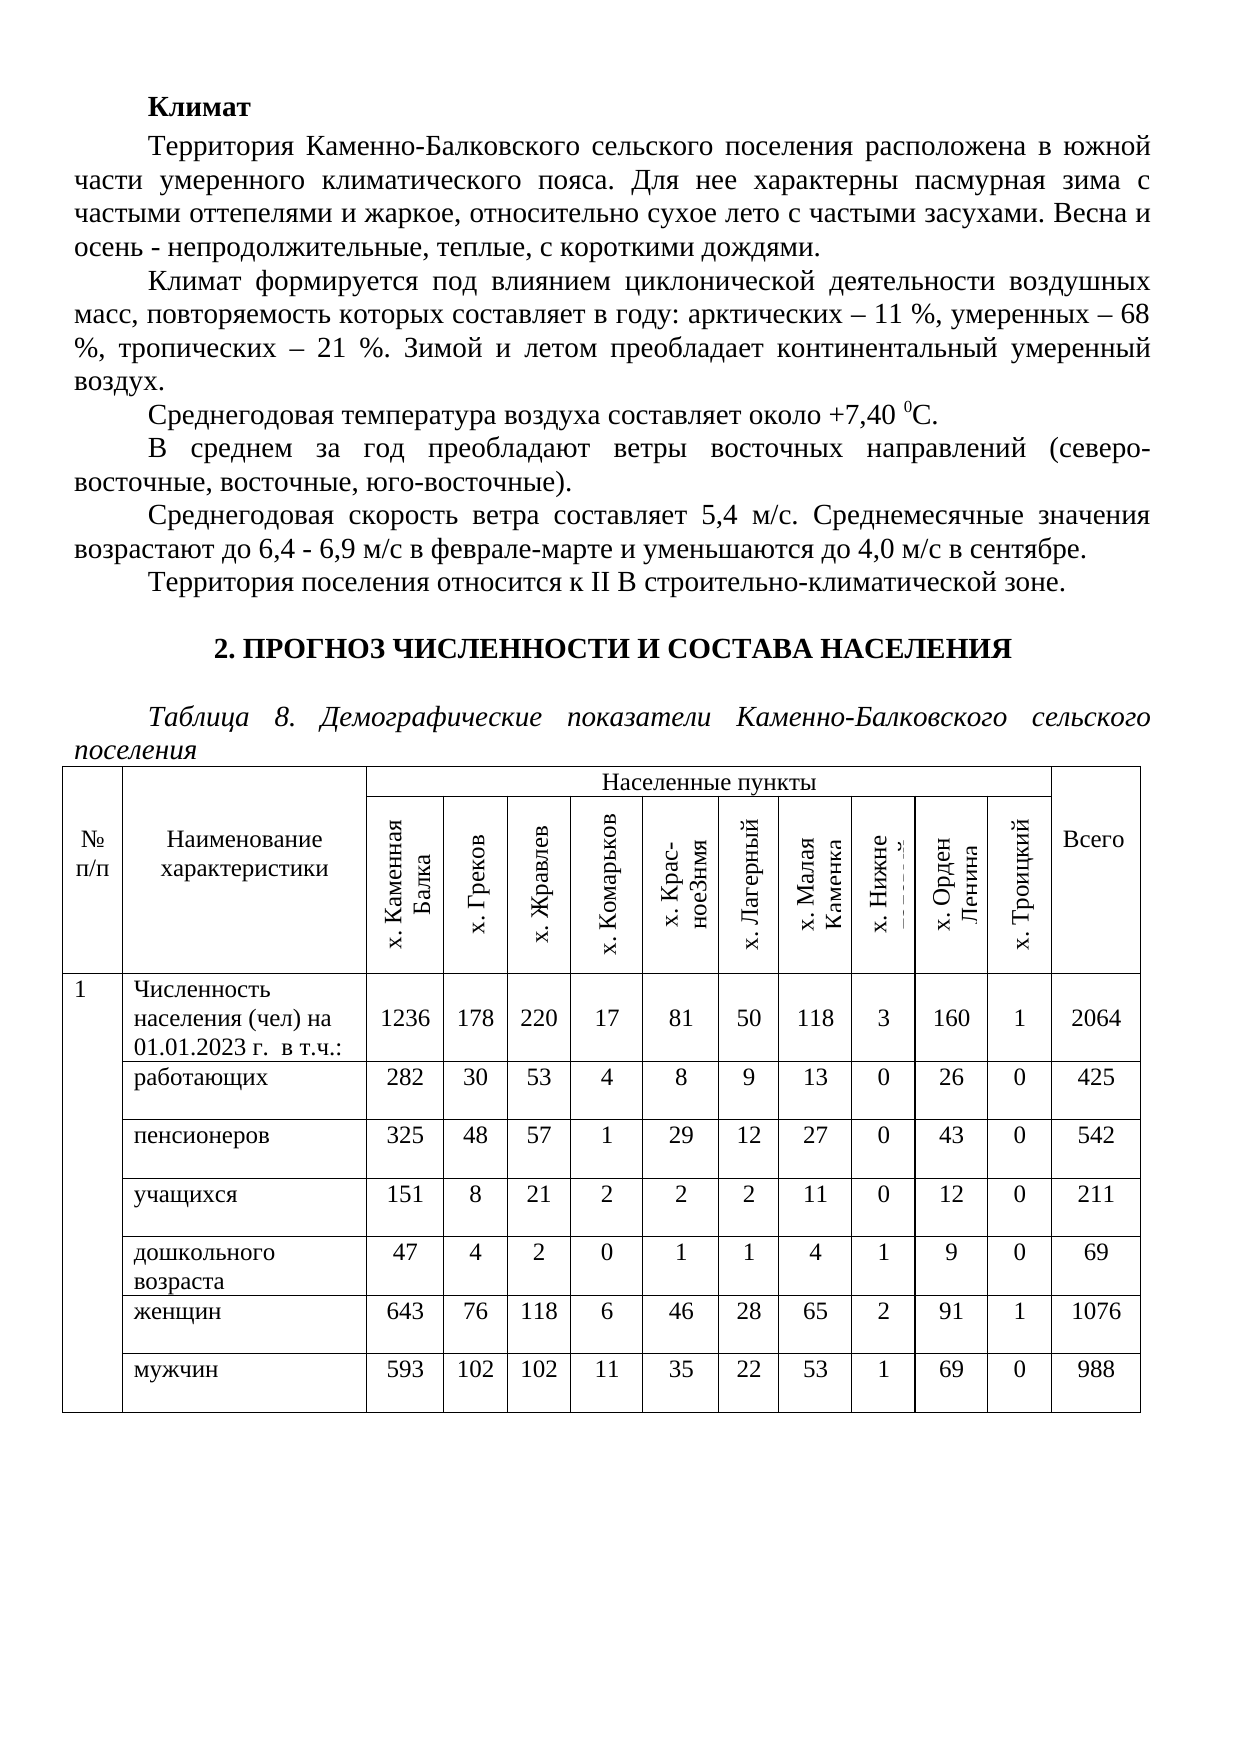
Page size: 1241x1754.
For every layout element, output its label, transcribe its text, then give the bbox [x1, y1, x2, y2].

table_cell 12 [719, 1120, 778, 1178]
table_cell 1 [988, 1296, 1051, 1353]
table_cell 81 [643, 974, 718, 1061]
table_cell 593 [367, 1354, 443, 1412]
table_cell х. Каменная Балка [367, 797, 443, 973]
table_cell 13 [779, 1062, 851, 1119]
table_cell х. Жравлев [508, 797, 570, 973]
table_cell 118 [508, 1296, 570, 1353]
table_cell 178 [444, 974, 507, 1061]
table_cell х. Крас-ноеЗнмя [643, 797, 718, 973]
table_cell 11 [571, 1354, 642, 1412]
table_cell 69 [1052, 1237, 1140, 1295]
table_cell 542 [1052, 1120, 1140, 1178]
table_cell 1236 [367, 974, 443, 1061]
table_cell 3 [852, 974, 914, 1061]
table_cell работающих [123, 1062, 366, 1119]
table_cell учащихся [123, 1179, 366, 1236]
table_cell х. Нижне таловый [852, 797, 914, 973]
table_cell 1 [63, 974, 122, 1412]
table_cell 102 [508, 1354, 570, 1412]
table_cell х. Орден Ленина [916, 797, 987, 973]
text Таблица 8. Демографические показатели Каменно-Балковского сельского поселения [74, 699, 1152, 766]
table_cell женщин [123, 1296, 366, 1353]
table_cell 2 [571, 1179, 642, 1236]
table_cell 220 [508, 974, 570, 1061]
table_cell х. Греков [444, 797, 507, 973]
table_cell 2 [719, 1179, 778, 1236]
table_cell 282 [367, 1062, 443, 1119]
table_cell 69 [916, 1354, 987, 1412]
table_cell 8 [444, 1179, 507, 1236]
table_cell 160 [916, 974, 987, 1061]
text Территория поселения относится к II В строительно-климатической зоне. [74, 564, 1152, 598]
table_cell 151 [367, 1179, 443, 1236]
table_cell х. Троицкий [988, 797, 1051, 973]
text В среднем за год преобладают ветры восточных направлений (северо-восточные, восточные, юго-восточные). [74, 430, 1152, 497]
table_cell 1 [719, 1237, 778, 1295]
table_cell 28 [719, 1296, 778, 1353]
table_cell х. Лагерный [719, 797, 778, 973]
table_cell 11 [779, 1179, 851, 1236]
table_cell 1 [571, 1120, 642, 1178]
text Климат формируется под влиянием циклонической деятельности воздушных масс, повторяемость которых составляет в году: арктических – 11 %, умеренных – 68 %, тропических – 21 %. Зимой и летом преобладает континентальный умеренный воздух. [74, 263, 1152, 397]
table_cell 0 [988, 1062, 1051, 1119]
table_cell 1 [852, 1354, 914, 1412]
table_cell 30 [444, 1062, 507, 1119]
table_cell 65 [779, 1296, 851, 1353]
table_cell 2 [852, 1296, 914, 1353]
table_cell 29 [643, 1120, 718, 1178]
table_cell 53 [508, 1062, 570, 1119]
table_cell 2 [643, 1179, 718, 1236]
table_cell 9 [719, 1062, 778, 1119]
table_cell 0 [988, 1120, 1051, 1178]
table_cell 0 [988, 1179, 1051, 1236]
table_cell 9 [916, 1237, 987, 1295]
table_cell 91 [916, 1296, 987, 1353]
table_cell 22 [719, 1354, 778, 1412]
table_cell 102 [444, 1354, 507, 1412]
table_cell 12 [916, 1179, 987, 1236]
table_cell 46 [643, 1296, 718, 1353]
table_cell 4 [444, 1237, 507, 1295]
table_cell 50 [719, 974, 778, 1061]
table_cell 57 [508, 1120, 570, 1178]
table_cell дошкольного возраста [123, 1237, 366, 1295]
table_cell 0 [988, 1237, 1051, 1295]
table_cell х. Малая Каменка [779, 797, 851, 973]
table_cell 4 [779, 1237, 851, 1295]
table_cell 6 [571, 1296, 642, 1353]
table_cell 8 [643, 1062, 718, 1119]
table_cell 325 [367, 1120, 443, 1178]
table_cell 2064 [1052, 974, 1140, 1061]
table_cell 17 [571, 974, 642, 1061]
table_cell 2 [508, 1237, 570, 1295]
table_cell 425 [1052, 1062, 1140, 1119]
table_cell 48 [444, 1120, 507, 1178]
table_header Населенные пункты [367, 767, 1051, 796]
table_cell 1 [643, 1237, 718, 1295]
text Среднегодовая температура воздуха составляет около +7,40 0С. [74, 397, 1152, 430]
table_cell 43 [916, 1120, 987, 1178]
table_cell 988 [1052, 1354, 1140, 1412]
table_cell 27 [779, 1120, 851, 1178]
table_cell 76 [444, 1296, 507, 1353]
table_cell 0 [852, 1062, 914, 1119]
table_cell 1 [988, 974, 1051, 1061]
table_header Всего [1052, 767, 1140, 973]
table_cell 0 [852, 1179, 914, 1236]
table_cell мужчин [123, 1354, 366, 1412]
table_cell 1 [852, 1237, 914, 1295]
table_cell 53 [779, 1354, 851, 1412]
table_header № п/п [63, 767, 122, 973]
table_cell 211 [1052, 1179, 1140, 1236]
table_cell 0 [988, 1354, 1051, 1412]
table_cell 4 [571, 1062, 642, 1119]
table_cell 26 [916, 1062, 987, 1119]
table_cell 118 [779, 974, 851, 1061]
table_cell 0 [852, 1120, 914, 1178]
text Климат [74, 89, 1152, 122]
table_cell Численность населения (чел) на 01.01.2023 г. в т.ч.: [123, 974, 366, 1061]
table_header Наименование характеристики [123, 767, 366, 973]
table_cell 21 [508, 1179, 570, 1236]
table_cell 643 [367, 1296, 443, 1353]
table_cell 1076 [1052, 1296, 1140, 1353]
table_cell пенсионеров [123, 1120, 366, 1178]
table_cell 47 [367, 1237, 443, 1295]
table_cell 0 [571, 1237, 642, 1295]
text Территория Каменно-Балковского сельского поселения расположена в южной части умеренного климатического пояса. Для нее характерны пасмурная зима с частыми оттепелями и жаркое, относительно сухое лето с частыми засухами. Весна и осень - непродолжительные, теплые, с короткими дождями. [74, 128, 1152, 263]
text Среднегодовая скорость ветра составляет 5,4 м/с. Среднемесячные значения возрастают до 6,4 - 6,9 м/с в феврале-марте и уменьшаются до 4,0 м/с в сентябре. [74, 497, 1152, 564]
table_cell 35 [643, 1354, 718, 1412]
table_cell х. Комарьков [571, 797, 642, 973]
text 2. ПРОГНОЗ ЧИСЛЕННОСТИ И СОСТАВА НАСЕЛЕНИЯ [74, 632, 1152, 665]
